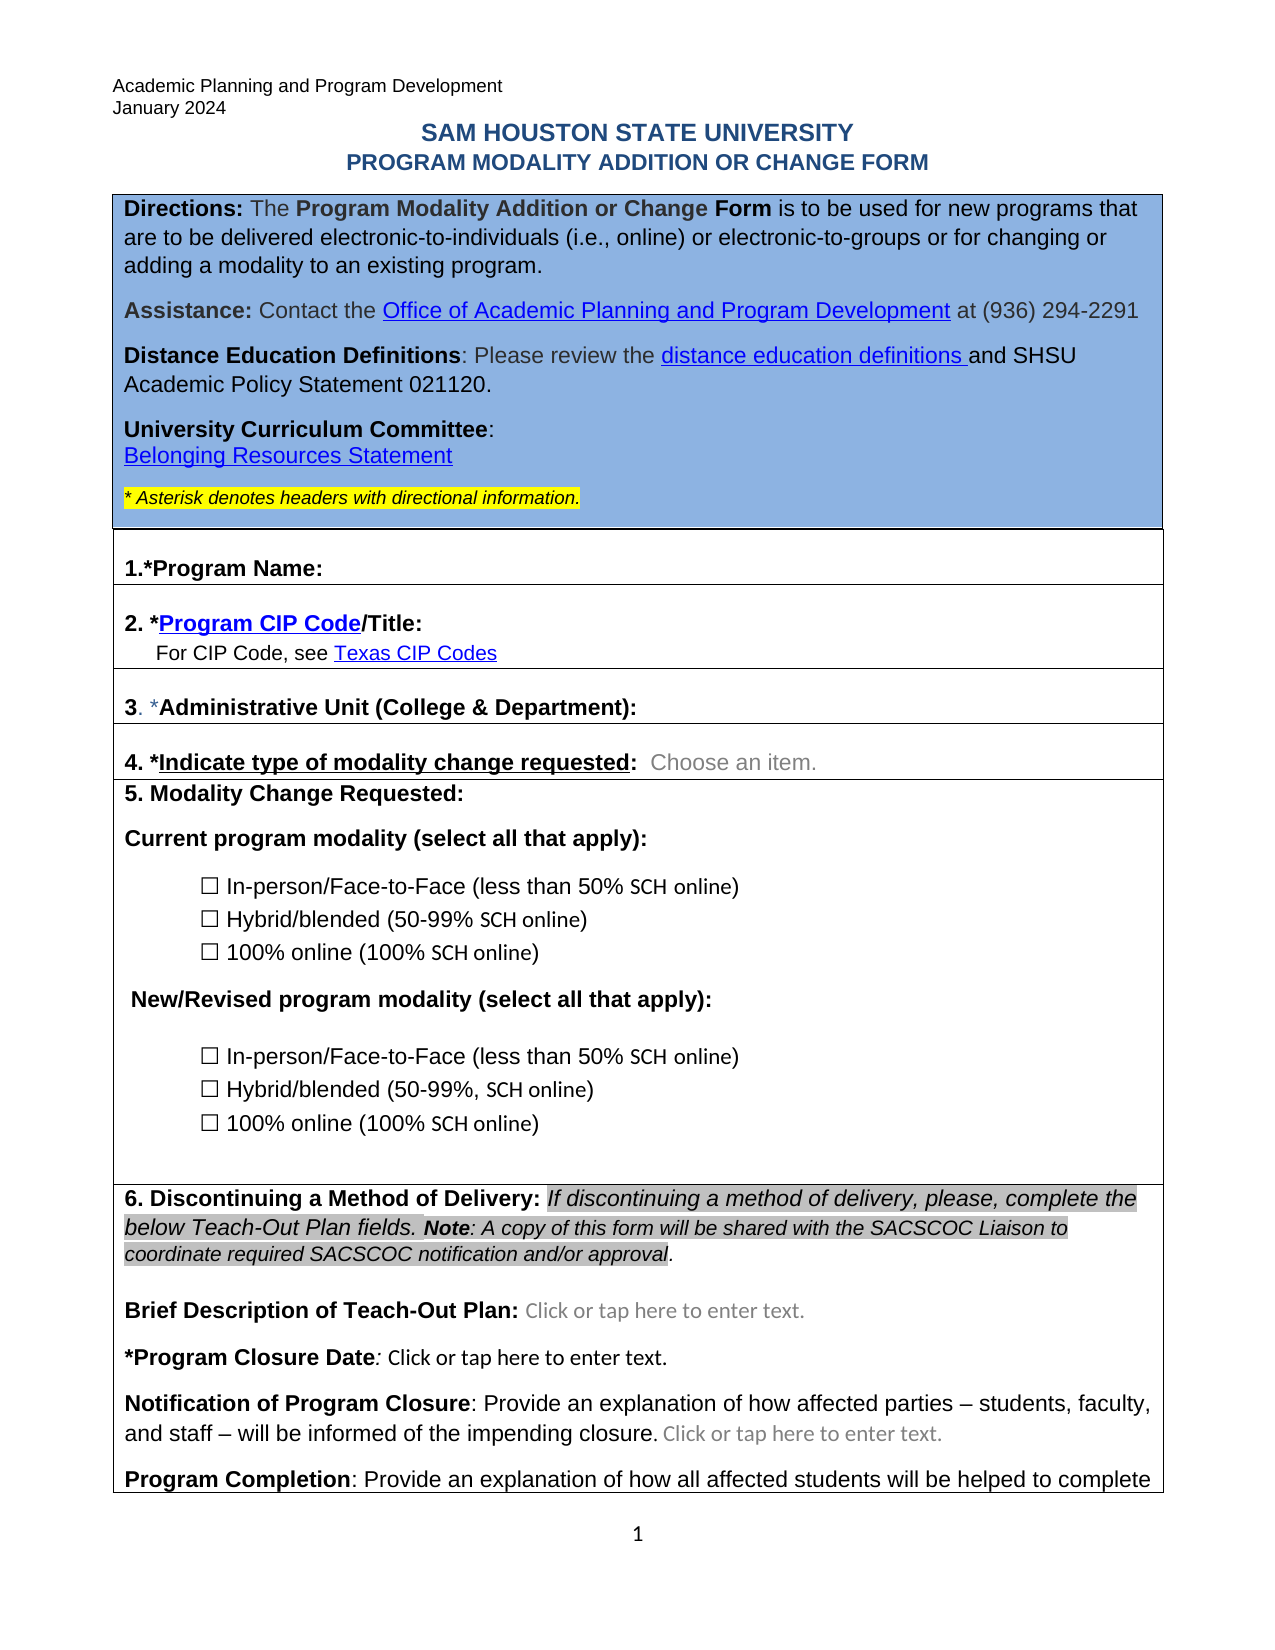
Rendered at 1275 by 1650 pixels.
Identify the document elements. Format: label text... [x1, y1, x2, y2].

table_cell 2. *Program CIP Code/Title: For CIP Code, see Texas CIP Codes [114, 585, 1163, 668]
table_cell 3. *Administrative Unit (College & Department): [114, 669, 1163, 723]
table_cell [114, 1185, 1163, 1492]
table_cell 5. Modality Change Requested: Current program modality (select all that apply): In-person/Face-to-Face (less than 50% SCH online) Hybrid/blended (50-99% SCH online) 100% online (100% SCH online) New/Revised program modality (select all that apply): In-person/Face-to-Face (less than 50% SCH online) Hybrid/blended (50-99%, SCH online) 100% online (100% SCH online) [114, 780, 1163, 1184]
text SAM HOUSTON STATE UNIVERSITY PROGRAM MODALITY ADDITION OR CHANGE FORM [112, 118, 1162, 175]
table_header Directions: The Program Modality Addition or Change Form is to be used for new programs that are to be delivered electronic-to-individuals (i.e., online) or electronic-to-groups or for changing or adding a modality to an existing program. Assistance: Contact the Office of Academic Planning and Program Development at (936) 294-2291 Distance Education Definitions: Please review the distance education definitions and SHSU Academic Policy Statement 021120. University Curriculum Committee: Belonging Resources Statement * Asterisk denotes headers with directional information. [113, 195, 1162, 527]
table_header 1.*Program Name: [114, 530, 1163, 584]
table_cell 4. *Indicate type of modality change requested: [114, 724, 1163, 779]
